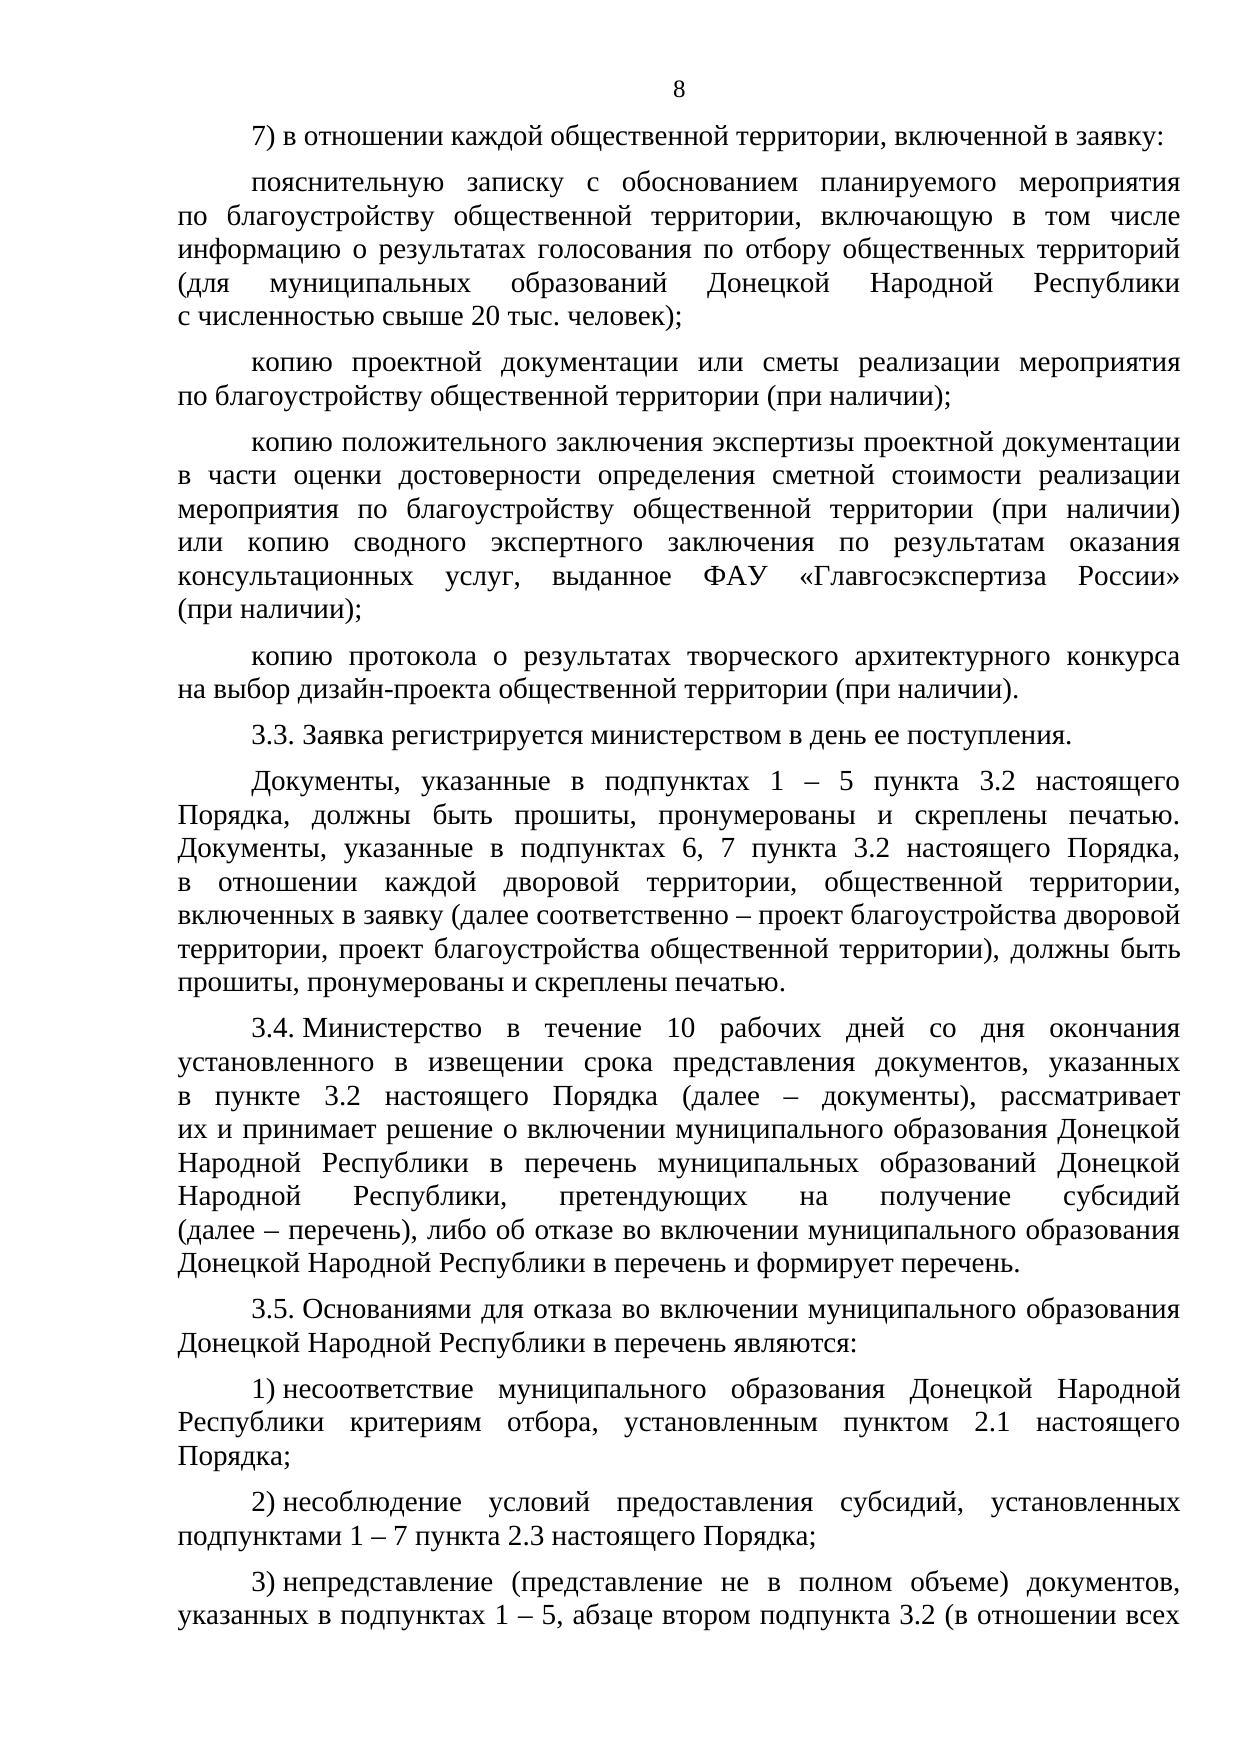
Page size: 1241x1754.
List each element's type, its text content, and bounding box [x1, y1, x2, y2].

text копию проектной документации или сметы реализации мероприятия по благоустройству общественной территории (при наличии); [177, 344, 1181, 411]
text 3.3. Заявка регистрируется министерством в день ее поступления. [177, 717, 1181, 751]
text 2) несоблюдение условий предоставления субсидий, установленных подпунктами 1 – 7 пункта 2.3 настоящего Порядка; [177, 1484, 1181, 1551]
text 3.5. Основаниями для отказа во включении муниципального образования Донецкой Народной Республики в перечень являются: [177, 1291, 1181, 1358]
text Документы, указанные в подпунктах 1 – 5 пункта 3.2 настоящего Порядка, должны быть прошиты, пронумерованы и скреплены печатью. Документы, указанные в подпунктах 6, 7 пункта 3.2 настоящего Порядка, в отношении каждой дворовой территории, общественной территории, включенных в заявку (далее соответственно – проект благоустройства дворовой территории, проект благоустройства общественной территории), должны быть прошиты, пронумерованы и скреплены печатью. [177, 763, 1181, 998]
text копию протокола о результатах творческого архитектурного конкурса на выбор дизайн-проекта общественной территории (при наличии). [177, 638, 1181, 705]
text 7) в отношении каждой общественной территории, включенной в заявку: [177, 118, 1181, 152]
text пояснительную записку с обоснованием планируемого мероприятия по благоустройству общественной территории, включающую в том числе информацию о результатах голосования по отбору общественных территорий (для муниципальных образований Донецкой Народной Республики с численностью свыше 20 тыс. человек); [177, 164, 1181, 332]
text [177, 1564, 1181, 1631]
text копию положительного заключения экспертизы проектной документации в части оценки достоверности определения сметной стоимости реализации мероприятия по благоустройству общественной территории (при наличии) или копию сводного экспертного заключения по результатам оказания консультационных услуг, выданное ФАУ «Главгосэкспертиза России» (при наличии); [177, 424, 1181, 625]
text 1) несоответствие муниципального образования Донецкой Народной Республики критериям отбора, установленным пунктом 2.1 настоящего Порядка; [177, 1371, 1181, 1472]
text 3.4. Министерство в течение 10 рабочих дней со дня окончания установленного в извещении срока представления документов, указанных в пункте 3.2 настоящего Порядка (далее – документы), рассматривает их и принимает решение о включении муниципального образования Донецкой Народной Республики в перечень муниципальных образований Донецкой Народной Республики, претендующих на получение субсидий (далее – перечень), либо об отказе во включении муниципального образования Донецкой Народной Республики в перечень и формирует перечень. [177, 1011, 1181, 1279]
